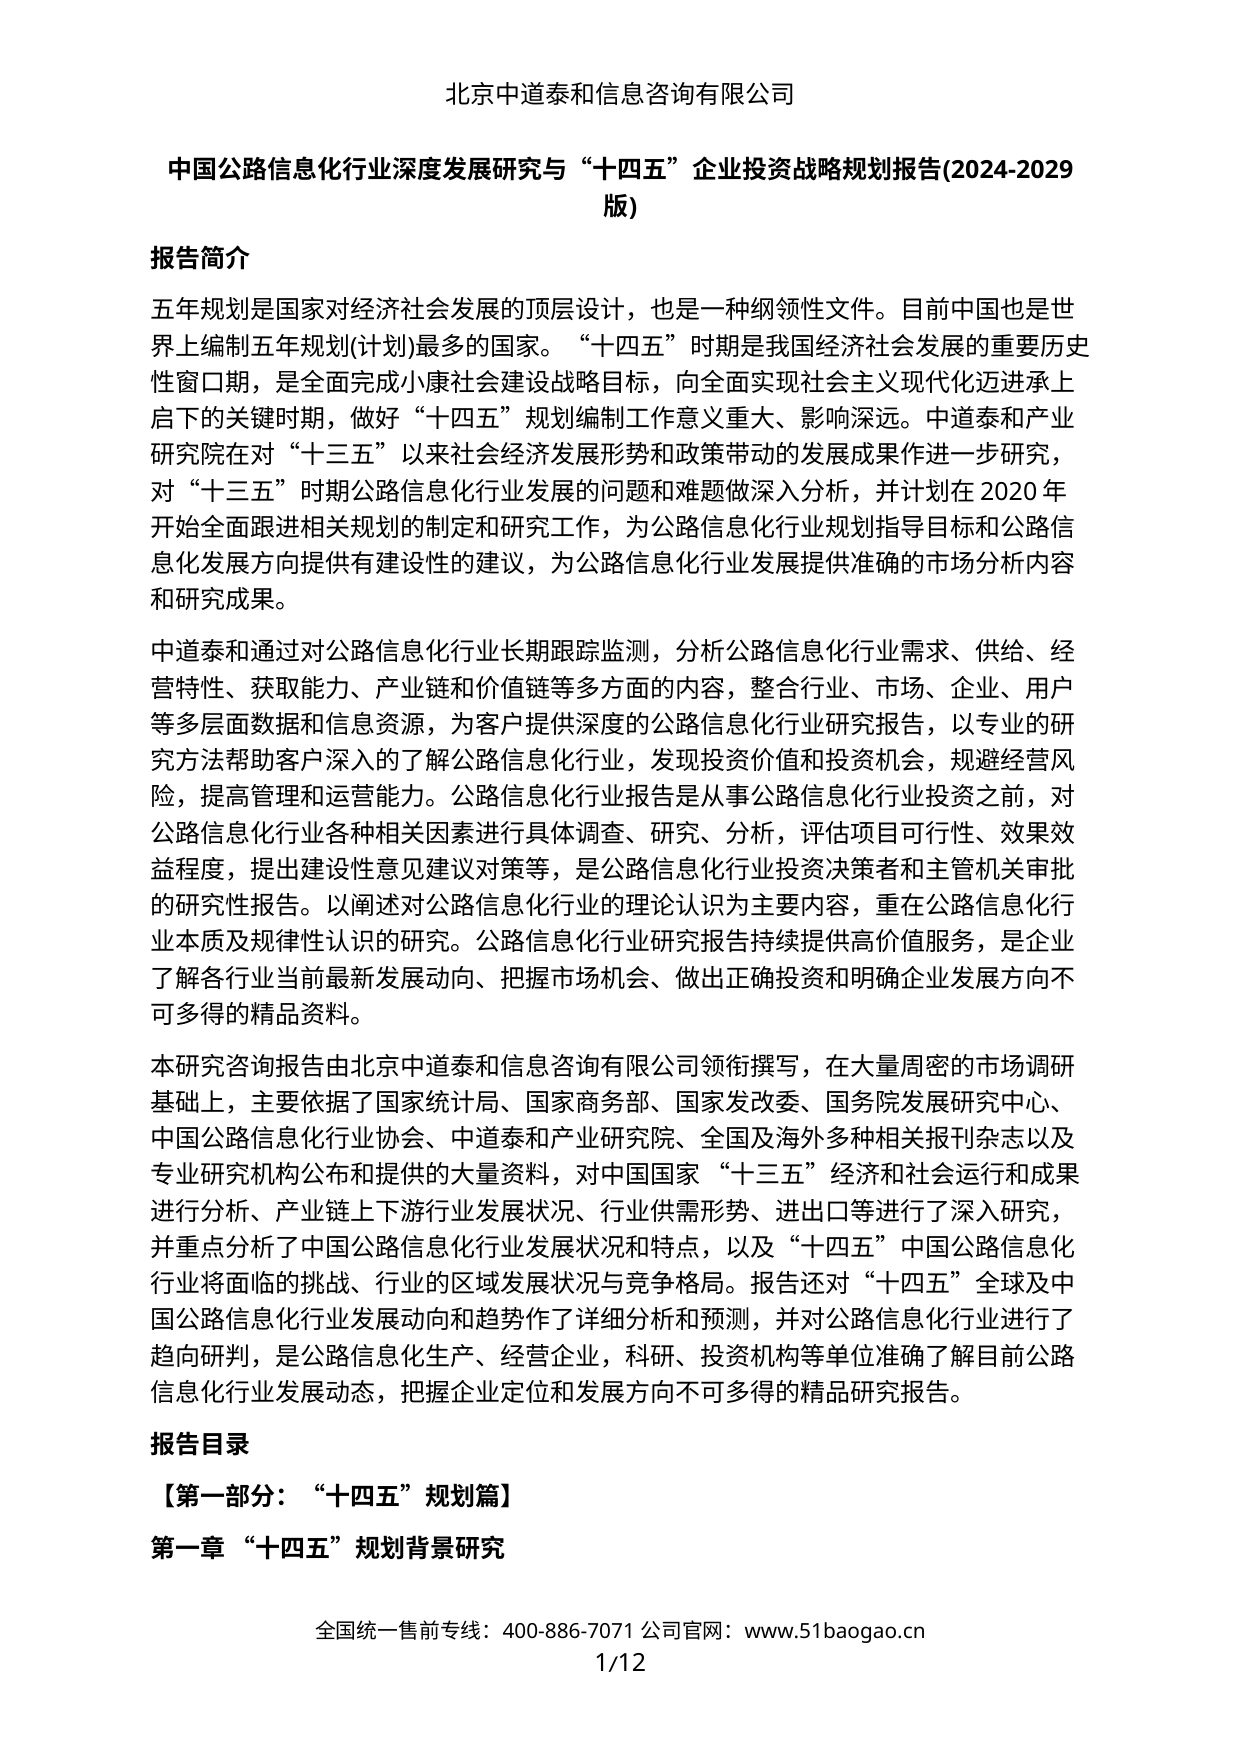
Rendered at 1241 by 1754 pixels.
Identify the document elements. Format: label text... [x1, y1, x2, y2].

text 中国公路信息化行业深度发展研究与“十四五”企业投资战略规划报告(2024-2029版) [150, 150, 1090, 222]
text 五年规划是国家对经济社会发展的顶层设计，也是一种纲领性文件。目前中国也是世界上编制五年规划(计划)最多的国家。“十四五”时期是我国经济社会发展的重要历史性窗口期，是全面完成小康社会建设战略目标，向全面实现社会主义现代化迈进承上启下的关键时期，做好“十四五”规划编制工作意义重大、影响深远。中道泰和产业研究院在对“十三五”以来社会经济发展形势和政策带动的发展成果作进一步研究，对“十三五”时期公路信息化行业发展的问题和难题做深入分析，并计划在2020年开始全面跟进相关规划的制定和研究工作，为公路信息化行业规划指导目标和公路信息化发展方向提供有建设性的建议，为公路信息化行业发展提供准确的市场分析内容和研究成果。 [150, 290, 1090, 616]
text 报告目录 [150, 1424, 1090, 1461]
text 报告简介 [150, 238, 1090, 274]
text 【第一部分：“十四五”规划篇】 [150, 1476, 1090, 1512]
text 本研究咨询报告由北京中道泰和信息咨询有限公司领衔撰写，在大量周密的市场调研基础上，主要依据了国家统计局、国家商务部、国家发改委、国务院发展研究中心、中国公路信息化行业协会、中道泰和产业研究院、全国及海外多种相关报刊杂志以及专业研究机构公布和提供的大量资料，对中国国家 “十三五”经济和社会运行和成果进行分析、产业链上下游行业发展状况、行业供需形势、进出口等进行了深入研究，并重点分析了中国公路信息化行业发展状况和特点，以及“十四五”中国公路信息化行业将面临的挑战、行业的区域发展状况与竞争格局。报告还对“十四五”全球及中国公路信息化行业发展动向和趋势作了详细分析和预测，并对公路信息化行业进行了趋向研判，是公路信息化生产、经营企业，科研、投资机构等单位准确了解目前公路信息化行业发展动态，把握企业定位和发展方向不可多得的精品研究报告。 [150, 1046, 1090, 1409]
text 中道泰和通过对公路信息化行业长期跟踪监测，分析公路信息化行业需求、供给、经营特性、获取能力、产业链和价值链等多方面的内容，整合行业、市场、企业、用户等多层面数据和信息资源，为客户提供深度的公路信息化行业研究报告，以专业的研究方法帮助客户深入的了解公路信息化行业，发现投资价值和投资机会，规避经营风险，提高管理和运营能力。公路信息化行业报告是从事公路信息化行业投资之前，对公路信息化行业各种相关因素进行具体调查、研究、分析，评估项目可行性、效果效益程度，提出建设性意见建议对策等，是公路信息化行业投资决策者和主管机关审批的研究性报告。以阐述对公路信息化行业的理论认识为主要内容，重在公路信息化行业本质及规律性认识的研究。公路信息化行业研究报告持续提供高价值服务，是企业了解各行业当前最新发展动向、把握市场机会、做出正确投资和明确企业发展方向不可多得的精品资料。 [150, 632, 1090, 1031]
text 第一章 “十四五”规划背景研究 [150, 1528, 1090, 1564]
